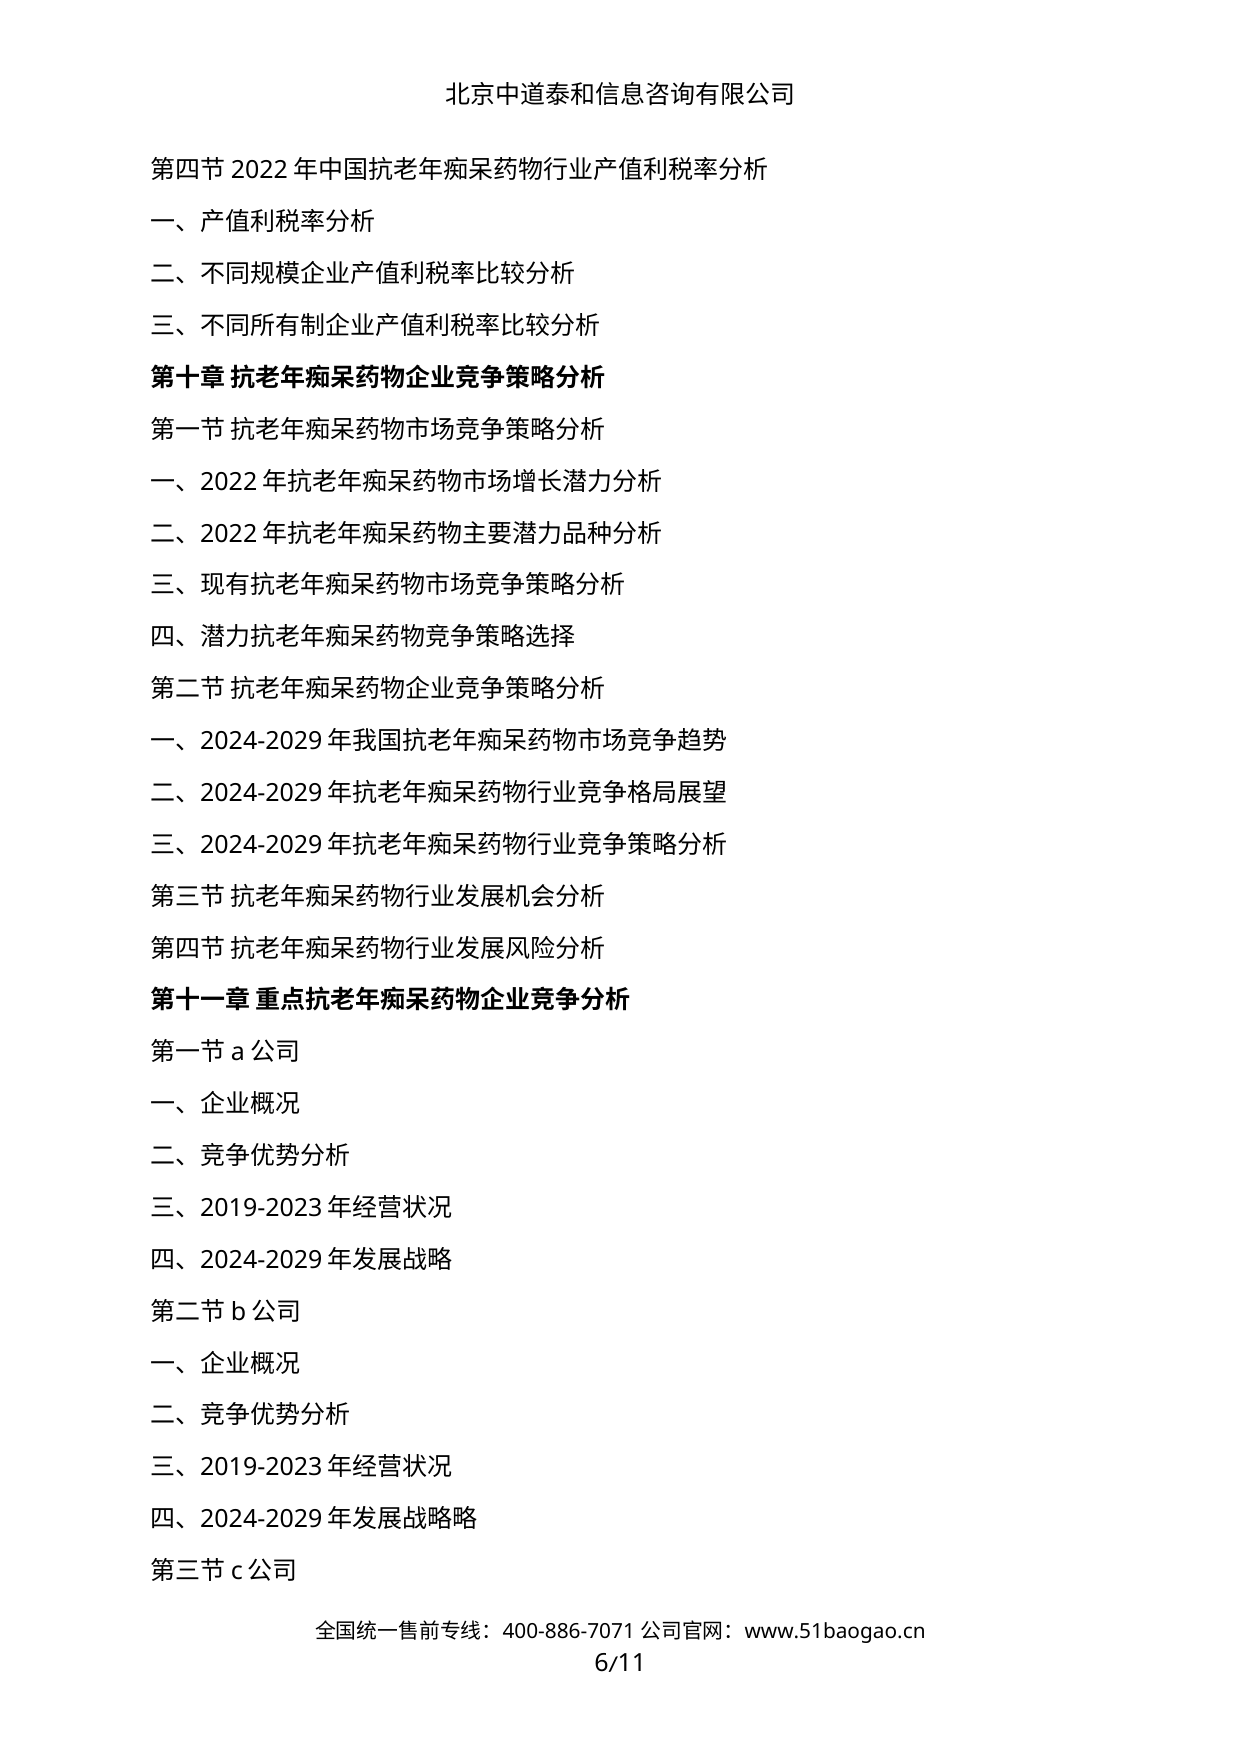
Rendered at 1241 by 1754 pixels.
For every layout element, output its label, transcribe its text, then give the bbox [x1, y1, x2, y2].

text 三、2019-2023年经营状况 [150, 1447, 1090, 1483]
text 一、企业概况 [150, 1084, 1090, 1120]
text 第三节 c公司 [150, 1551, 1090, 1587]
text 第三节 抗老年痴呆药物行业发展机会分析 [150, 876, 1090, 912]
text 二、2022年抗老年痴呆药物主要潜力品种分析 [150, 513, 1090, 549]
text 三、不同所有制企业产值利税率比较分析 [150, 306, 1090, 342]
text 第四节 2022年中国抗老年痴呆药物行业产值利税率分析 [150, 150, 1090, 186]
text 一、产值利税率分析 [150, 202, 1090, 238]
text 第二节 b公司 [150, 1291, 1090, 1327]
text 三、2019-2023年经营状况 [150, 1187, 1090, 1224]
text 三、2024-2029年抗老年痴呆药物行业竞争策略分析 [150, 824, 1090, 861]
text 第一节 a公司 [150, 1032, 1090, 1068]
text 四、潜力抗老年痴呆药物竞争策略选择 [150, 617, 1090, 653]
text 第二节 抗老年痴呆药物企业竞争策略分析 [150, 669, 1090, 705]
text 一、2024-2029年我国抗老年痴呆药物市场竞争趋势 [150, 721, 1090, 757]
text 二、竞争优势分析 [150, 1395, 1090, 1431]
text 一、企业概况 [150, 1343, 1090, 1379]
text 二、2024-2029年抗老年痴呆药物行业竞争格局展望 [150, 772, 1090, 809]
text 四、2024-2029年发展战略 [150, 1239, 1090, 1276]
text 三、现有抗老年痴呆药物市场竞争策略分析 [150, 565, 1090, 601]
text 一、2022年抗老年痴呆药物市场增长潜力分析 [150, 461, 1090, 497]
text 第十一章 重点抗老年痴呆药物企业竞争分析 [150, 980, 1090, 1016]
text 第四节 抗老年痴呆药物行业发展风险分析 [150, 928, 1090, 964]
text 第十章 抗老年痴呆药物企业竞争策略分析 [150, 357, 1090, 394]
text 第一节 抗老年痴呆药物市场竞争策略分析 [150, 409, 1090, 446]
text 二、竞争优势分析 [150, 1136, 1090, 1172]
text 四、2024-2029年发展战略略 [150, 1499, 1090, 1535]
text 二、不同规模企业产值利税率比较分析 [150, 254, 1090, 290]
